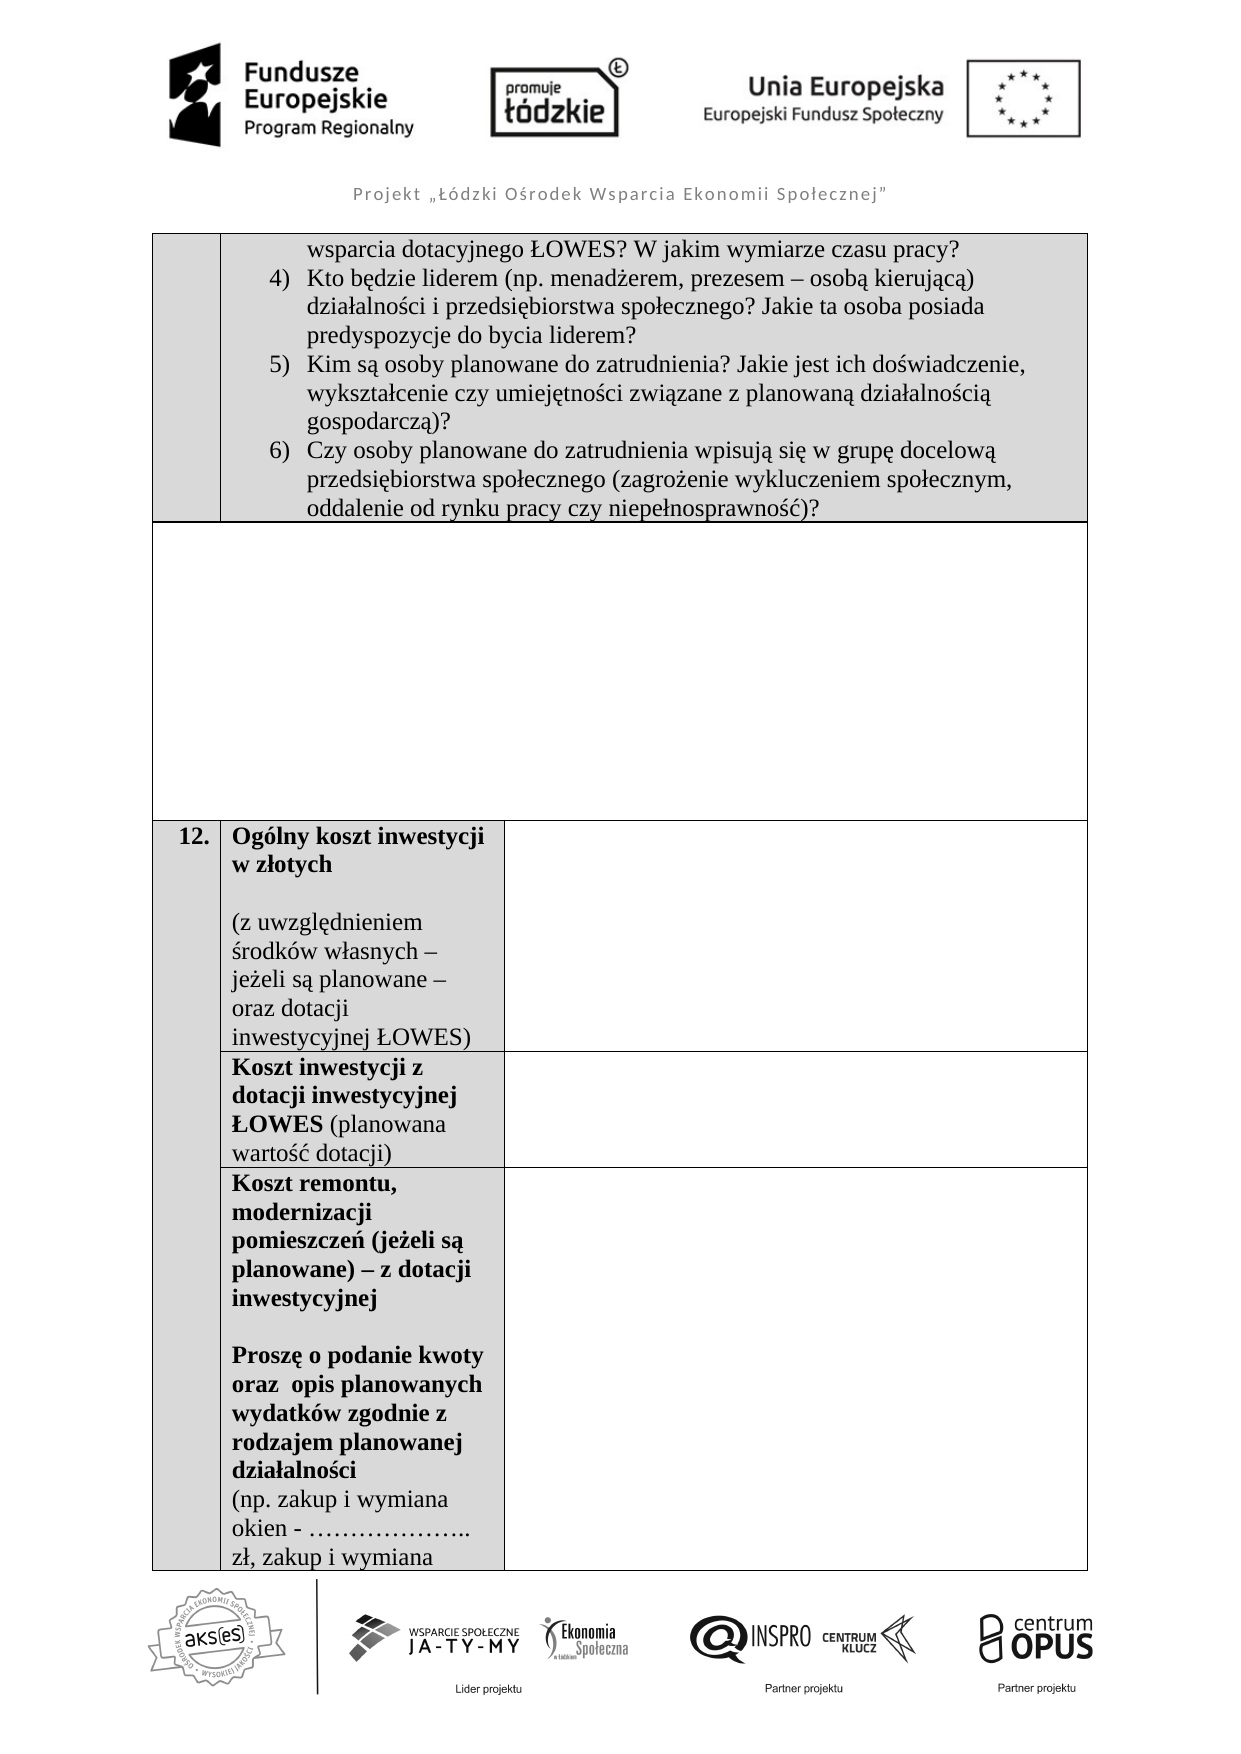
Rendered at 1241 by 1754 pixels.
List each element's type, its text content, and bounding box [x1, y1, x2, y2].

picture [150, 6, 1096, 186]
table_cell [505, 821, 1087, 1051]
table_cell [153, 821, 220, 1570]
table_cell Koszt inwestycji z dotacji inwestycyjnej ŁOWES (planowana wartość dotacji) [221, 1052, 504, 1167]
table_cell [153, 234, 220, 521]
table_cell Ogólny koszt inwestycji w złotych (z uwzględnieniem środków własnych – jeżeli są planowane – oraz dotacji inwestycyjnej ŁOWES) [221, 821, 504, 1051]
table_cell [505, 1052, 1087, 1167]
picture [147, 1579, 1093, 1695]
table_cell [153, 523, 1087, 820]
table_cell [505, 1168, 1087, 1570]
